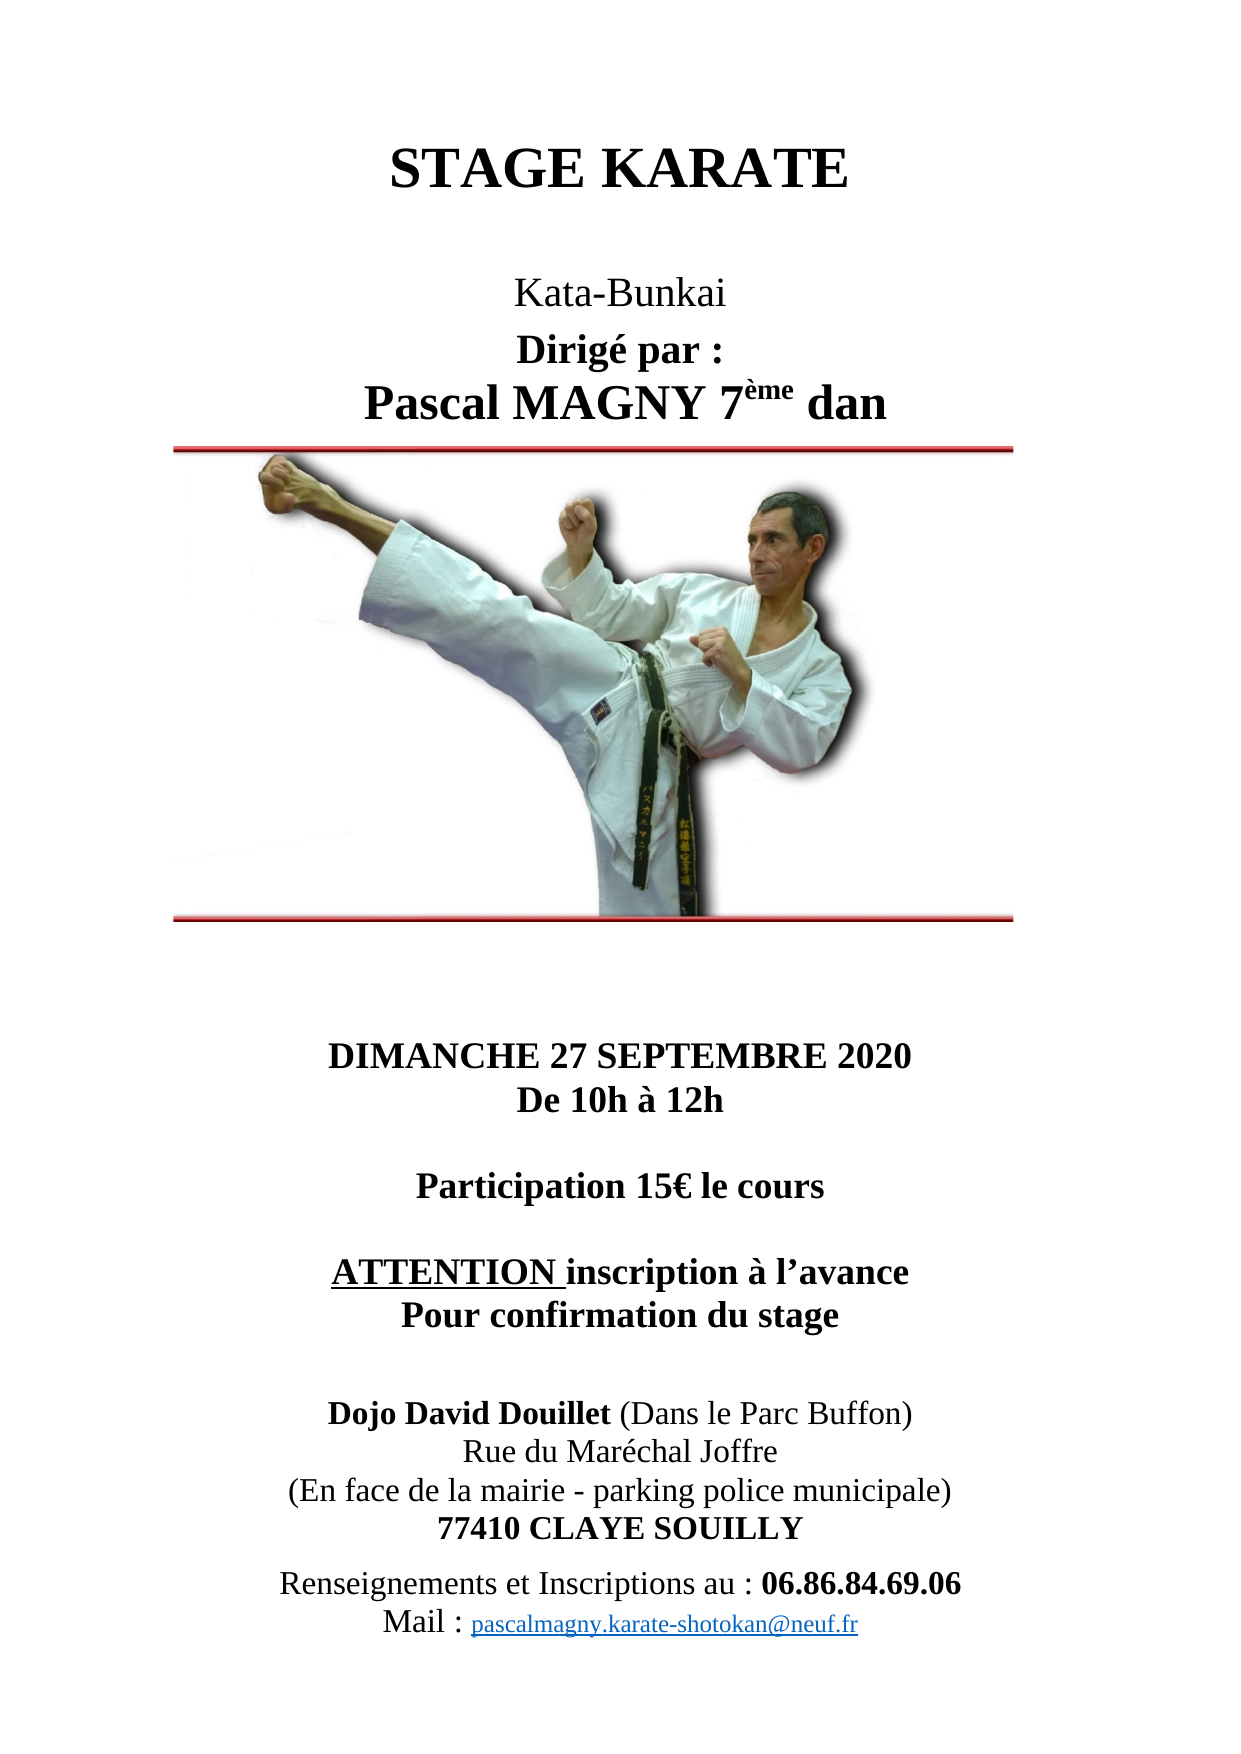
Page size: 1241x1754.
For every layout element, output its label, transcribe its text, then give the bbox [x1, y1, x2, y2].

text Dirigé par : [75, 324, 1165, 372]
picture [173, 446, 1014, 922]
text Pascal MAGNY 7ème dan [75, 372, 1165, 430]
text Kata-Bunkai [75, 267, 1165, 315]
text Dojo David Douillet (Dans le Parc Buffon) [75, 1393, 1165, 1432]
text DIMANCHE 27 SEPTEMBRE 2020 [75, 1034, 1165, 1077]
text Participation 15€ le cours [75, 1163, 1165, 1206]
text STAGE KARATE [75, 133, 1165, 200]
text De 10h à 12h [75, 1077, 1165, 1120]
text Pour confirmation du stage [75, 1293, 1165, 1336]
text Renseignements et Inscriptions au : 06.86.84.69.06 [75, 1563, 1165, 1602]
text ATTENTION inscription à l’avance [75, 1249, 1165, 1293]
text Mail : pascalmagny.karate-shotokan@neuf.fr [75, 1602, 1165, 1640]
text (En face de la mairie - parking police municipale) [75, 1470, 1165, 1508]
text 77410 CLAYE SOUILLY [75, 1508, 1165, 1547]
text Rue du Maréchal Joffre [75, 1432, 1165, 1470]
